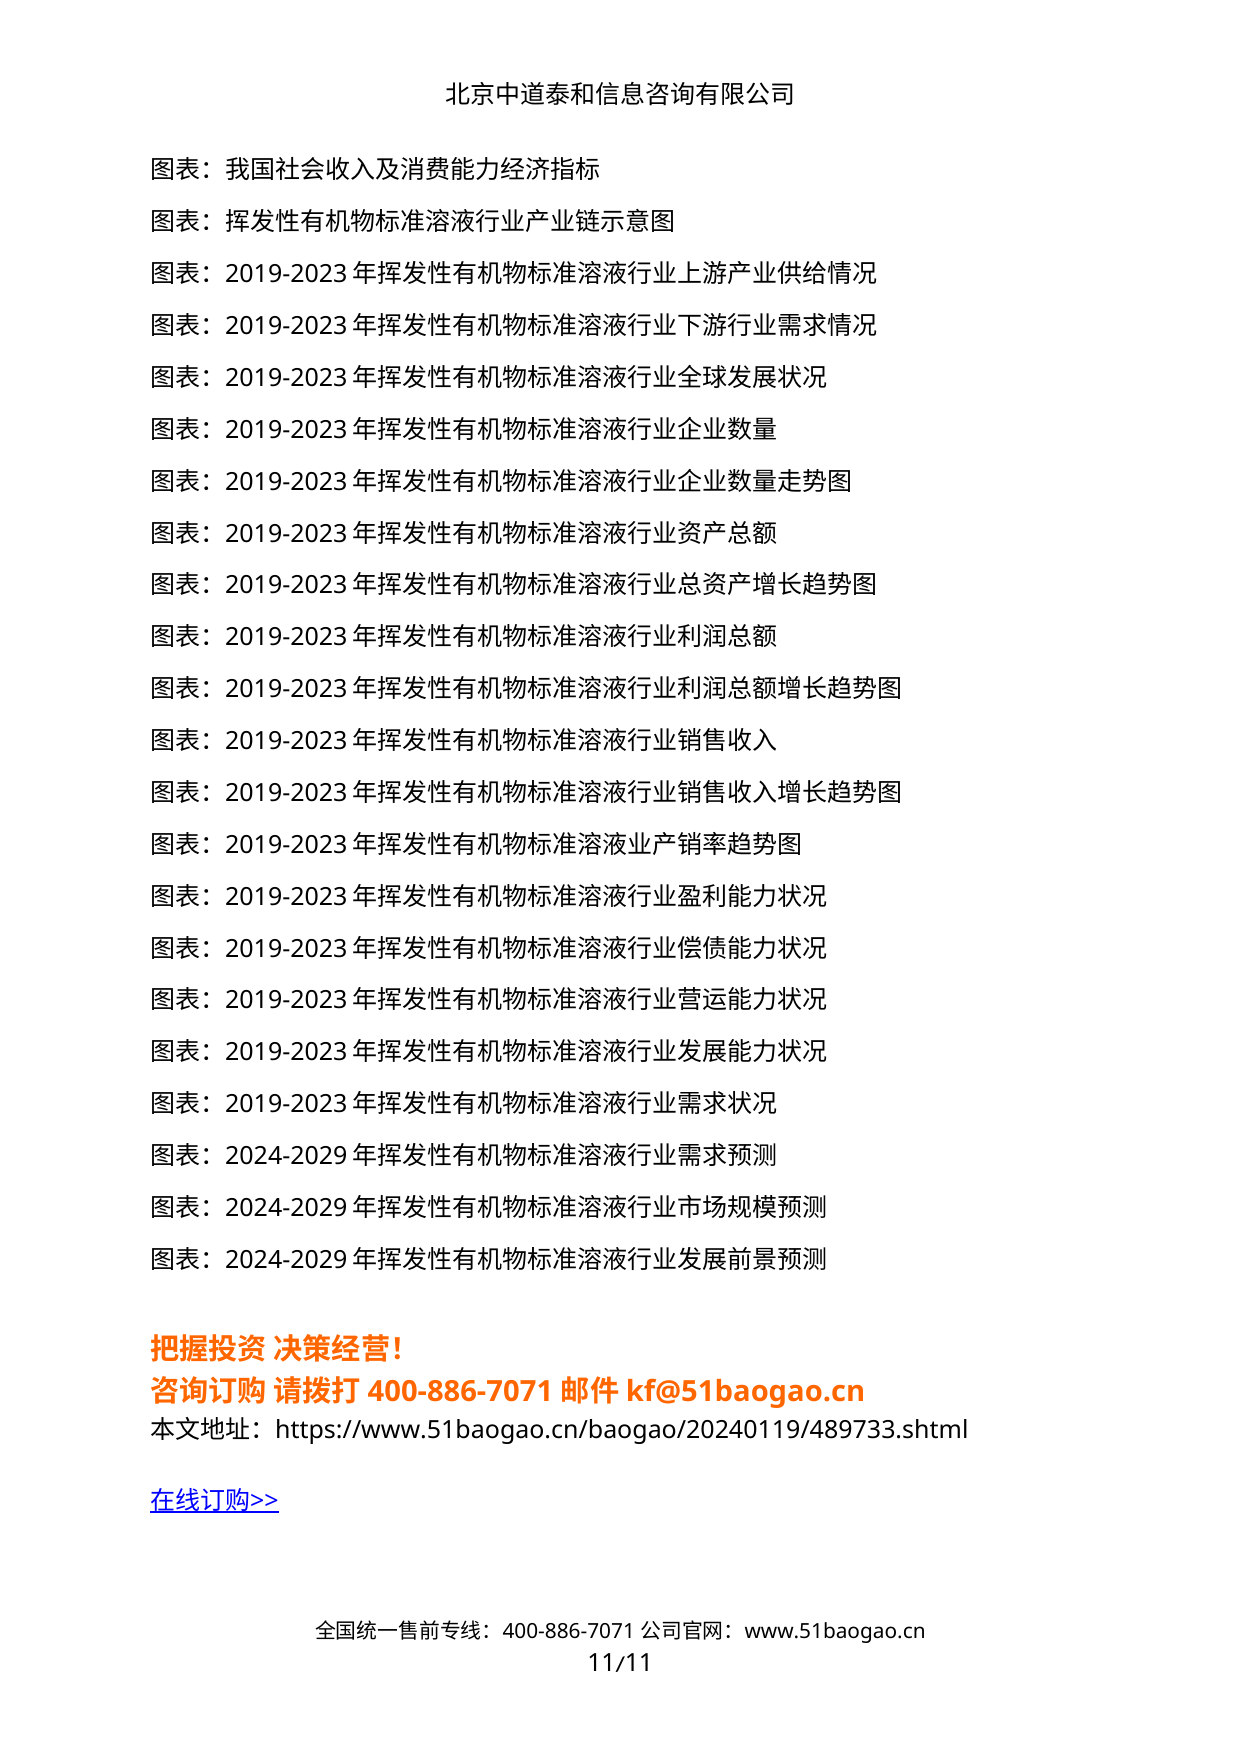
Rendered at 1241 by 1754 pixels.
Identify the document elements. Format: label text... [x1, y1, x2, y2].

text 图表：挥发性有机物标准溶液行业产业链示意图 [150, 202, 1090, 238]
text 图表：2019-2023年挥发性有机物标准溶液行业企业数量走势图 [150, 461, 1090, 497]
text 图表：2019-2023年挥发性有机物标准溶液行业总资产增长趋势图 [150, 565, 1090, 601]
text 图表：2019-2023年挥发性有机物标准溶液行业销售收入增长趋势图 [150, 772, 1090, 809]
text 图表：2024-2029年挥发性有机物标准溶液行业需求预测 [150, 1136, 1090, 1172]
text 图表：2019-2023年挥发性有机物标准溶液行业全球发展状况 [150, 357, 1090, 394]
text 图表：2019-2023年挥发性有机物标准溶液行业盈利能力状况 [150, 876, 1090, 912]
text 图表：2019-2023年挥发性有机物标准溶液行业资产总额 [150, 513, 1090, 549]
text 图表：2019-2023年挥发性有机物标准溶液行业销售收入 [150, 721, 1090, 757]
text 把握投资 决策经营！咨询订购 请拨打 400-886-7071 邮件 kf@51baogao.cn本文地址：https://www.51baogao.cn/baogao/20240119/489733.shtml [150, 1291, 1090, 1446]
text 图表：2019-2023年挥发性有机物标准溶液行业偿债能力状况 [150, 928, 1090, 964]
text 图表：2019-2023年挥发性有机物标准溶液行业企业数量 [150, 409, 1090, 446]
text 图表：2019-2023年挥发性有机物标准溶液行业下游行业需求情况 [150, 306, 1090, 342]
text 图表：2019-2023年挥发性有机物标准溶液行业利润总额 [150, 617, 1090, 653]
text 图表：2019-2023年挥发性有机物标准溶液业产销率趋势图 [150, 824, 1090, 861]
text 图表：2019-2023年挥发性有机物标准溶液行业利润总额增长趋势图 [150, 669, 1090, 705]
text 图表：我国社会收入及消费能力经济指标 [150, 150, 1090, 186]
text 图表：2024-2029年挥发性有机物标准溶液行业发展前景预测 [150, 1239, 1090, 1276]
text 图表：2019-2023年挥发性有机物标准溶液行业营运能力状况 [150, 980, 1090, 1016]
text 图表：2019-2023年挥发性有机物标准溶液行业发展能力状况 [150, 1032, 1090, 1068]
text 图表：2024-2029年挥发性有机物标准溶液行业市场规模预测 [150, 1187, 1090, 1224]
text 图表：2019-2023年挥发性有机物标准溶液行业需求状况 [150, 1084, 1090, 1120]
text 图表：2019-2023年挥发性有机物标准溶液行业上游产业供给情况 [150, 254, 1090, 290]
text 在线订购>> [150, 1446, 1090, 1517]
